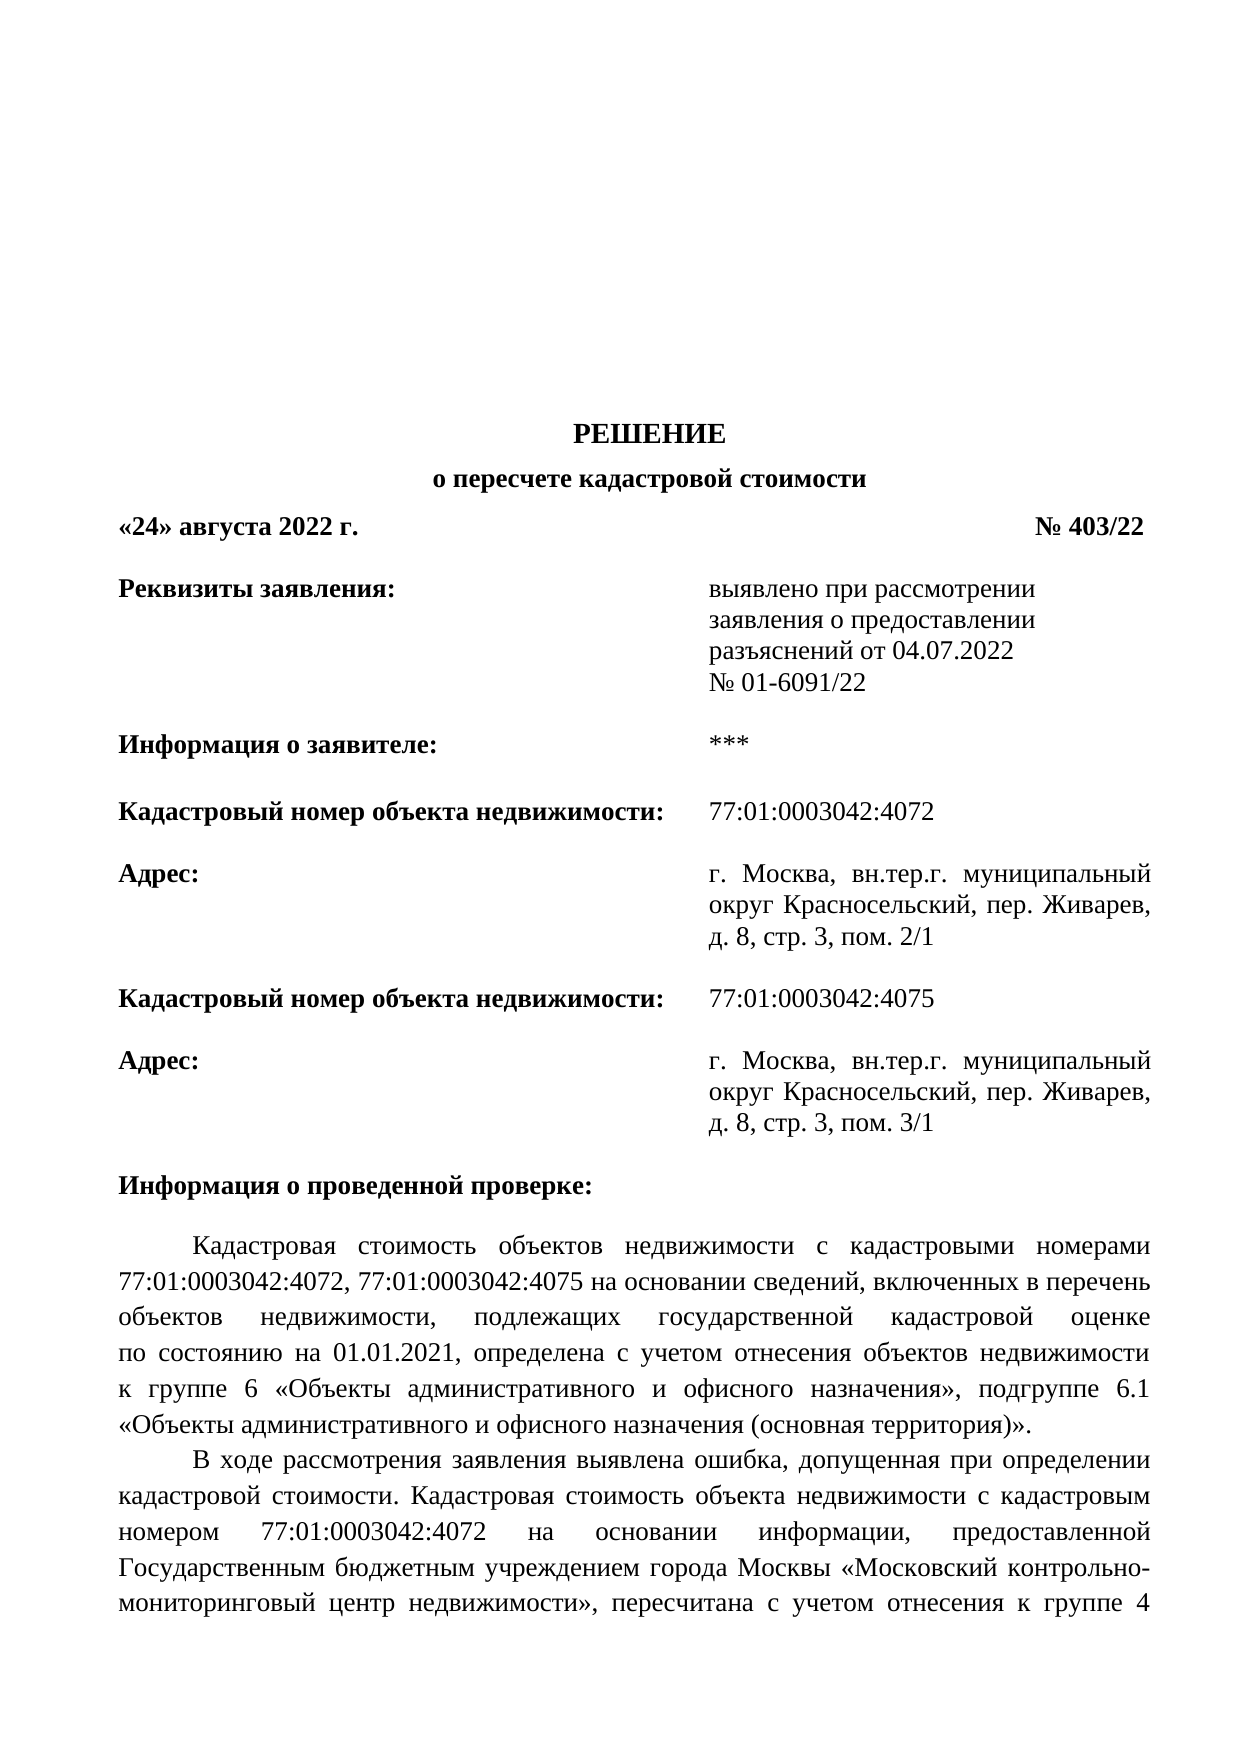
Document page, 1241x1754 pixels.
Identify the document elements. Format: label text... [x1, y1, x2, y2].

text Адрес: г. Москва, вн.тер.г. муниципальный округ Красносельский, пер. Живарев, д. 8, стр. 3, пом. 3/1 [118, 1044, 1152, 1138]
text Информация о заявителе: *** [118, 728, 1167, 759]
text «24» августа 2022 г. № 403/22 [118, 510, 1152, 541]
text Кадастровый номер объекта недвижимости: 77:01:0003042:4072 [118, 795, 1152, 826]
text Кадастровый номер объекта недвижимости: 77:01:0003042:4075 [118, 982, 1152, 1013]
text Кадастровая стоимость объектов недвижимости с кадастровыми номерами 77:01:0003042:4072, 77:01:0003042:4075 на основании сведений, включенных в перечень объектов недвижимости, подлежащих государственной кадастровой оценке по состоянию на 01.01.2021, определена с учетом отнесения объектов недвижимости к группе 6 «Объекты административного и офисного назначения», подгруппе 6.1 «Объекты административного и офисного назначения (основная территория)». [118, 1229, 1152, 1439]
text о пересчете кадастровой стоимости [148, 462, 1152, 493]
text РЕШЕНИЕ [148, 416, 1152, 449]
text Адрес: г. Москва, вн.тер.г. муниципальный округ Красносельский, пер. Живарев, д. 8, стр. 3, пом. 2/1 [118, 857, 1152, 951]
text Реквизиты заявления: выявлено при рассмотрении заявления о предоставлении разъяснений от 04.07.2022 № 01-6091/22 [118, 572, 1152, 697]
text Информация о проведенной проверке: [118, 1169, 1152, 1200]
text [118, 1443, 1152, 1617]
